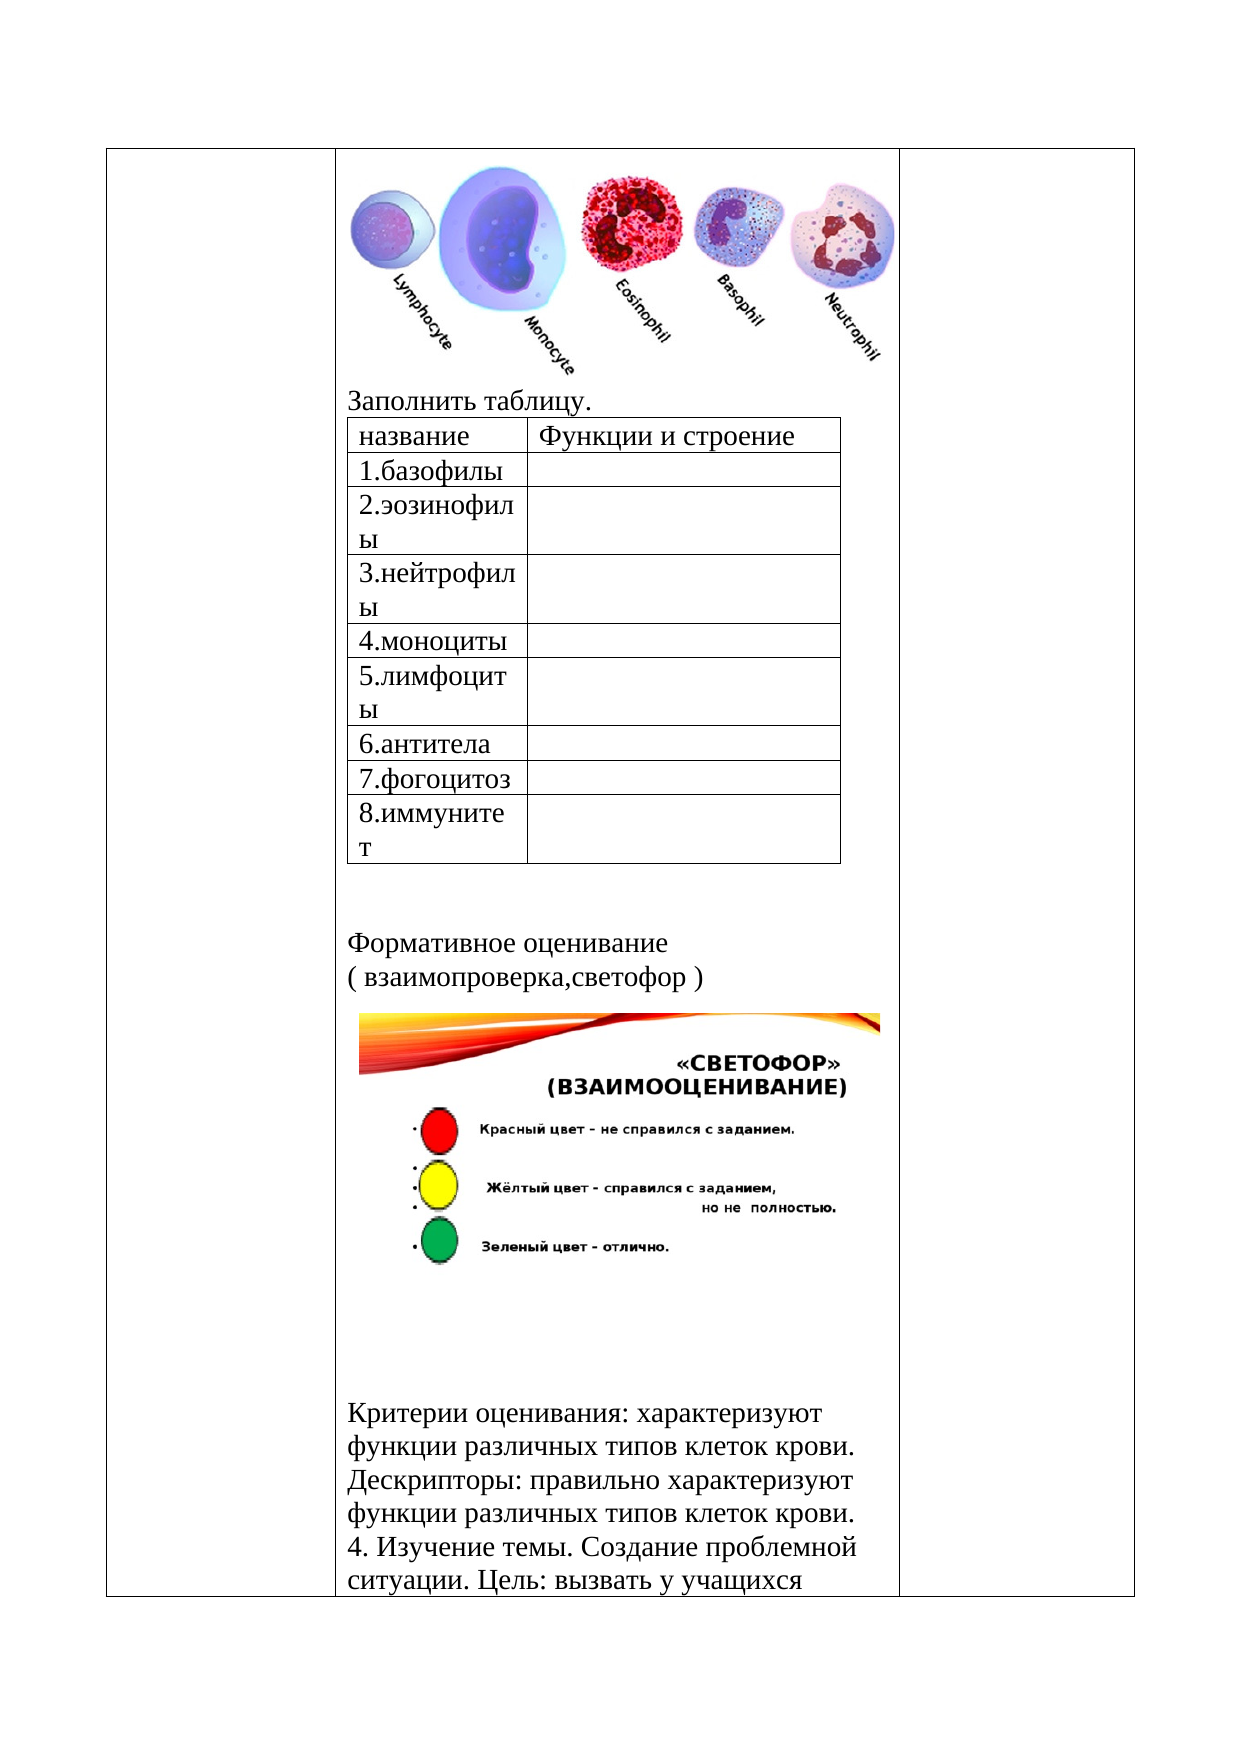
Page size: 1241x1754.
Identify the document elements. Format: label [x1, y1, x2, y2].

picture [359, 1013, 880, 1307]
table_cell [900, 149, 1134, 1596]
picture [350, 165, 895, 377]
table_cell [336, 149, 899, 1596]
table_cell [107, 149, 335, 1596]
